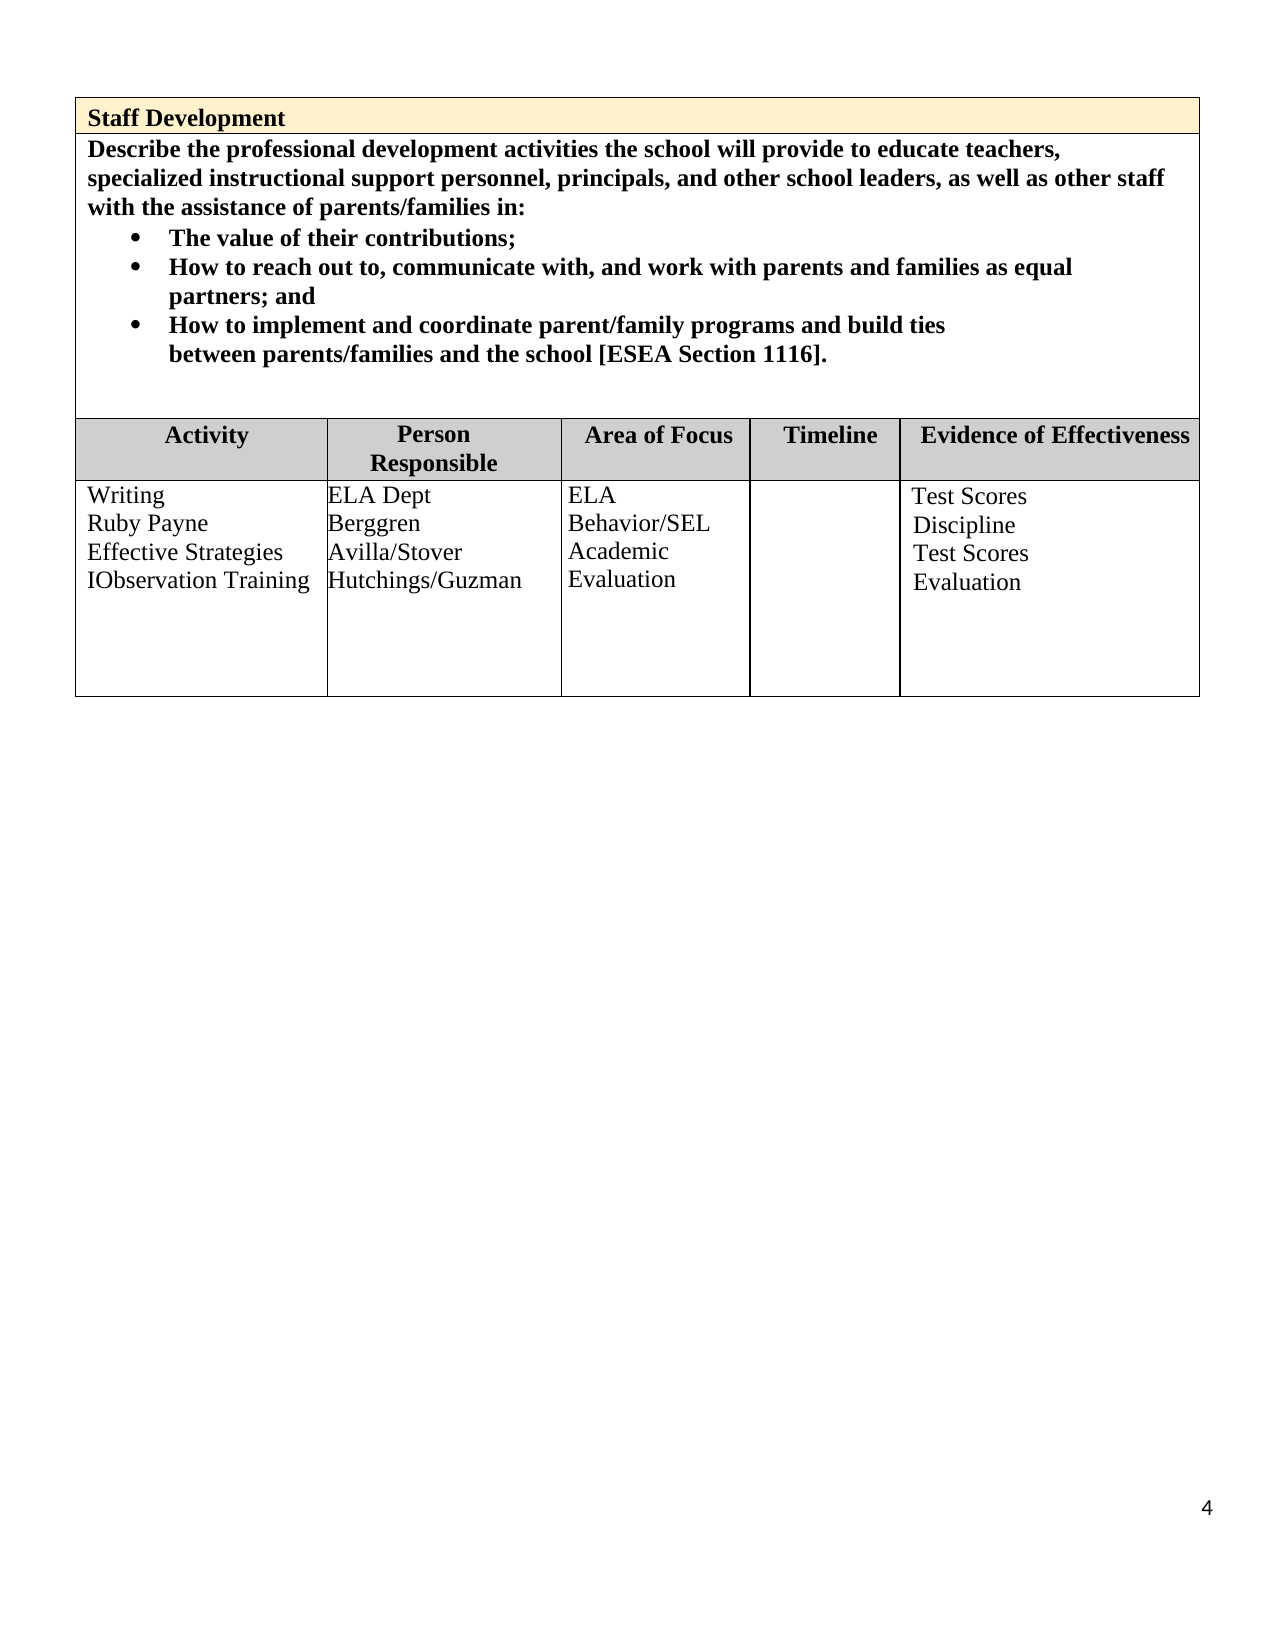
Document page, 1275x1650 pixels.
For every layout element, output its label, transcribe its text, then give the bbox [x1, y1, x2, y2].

table_cell Writing Ruby Payne Effective Strategies IObservation Training [76, 481, 327, 696]
table_cell ELA Behavior/SEL Academic Evaluation [562, 481, 749, 696]
table_header Staff Development [76, 98, 1199, 133]
table_cell [751, 481, 899, 696]
table_cell Person Responsible [328, 419, 561, 480]
table_cell Area of Focus [562, 419, 749, 480]
table_cell ELA Dept Berggren Avilla/Stover Hutchings/Guzman [328, 481, 561, 696]
table_cell Activity [76, 419, 327, 480]
table_cell Timeline [751, 419, 899, 480]
table_cell Evidence of Effectiveness [901, 419, 1199, 480]
table_cell Describe the professional development activities the school will provide to educate teachers, specialized instructional support personnel, principals, and other school leaders, as well as other staff with the assistance of parents/families in: The value of their contributions; How to reach out to, communicate with, and work with parents and families as equal partners; and How to implement and coordinate parent/family programs and build ties between parents/families and the school [ESEA Section 1116]. [76, 134, 1199, 418]
table_cell Test Scores Discipline Test Scores Evaluation [901, 481, 1199, 696]
